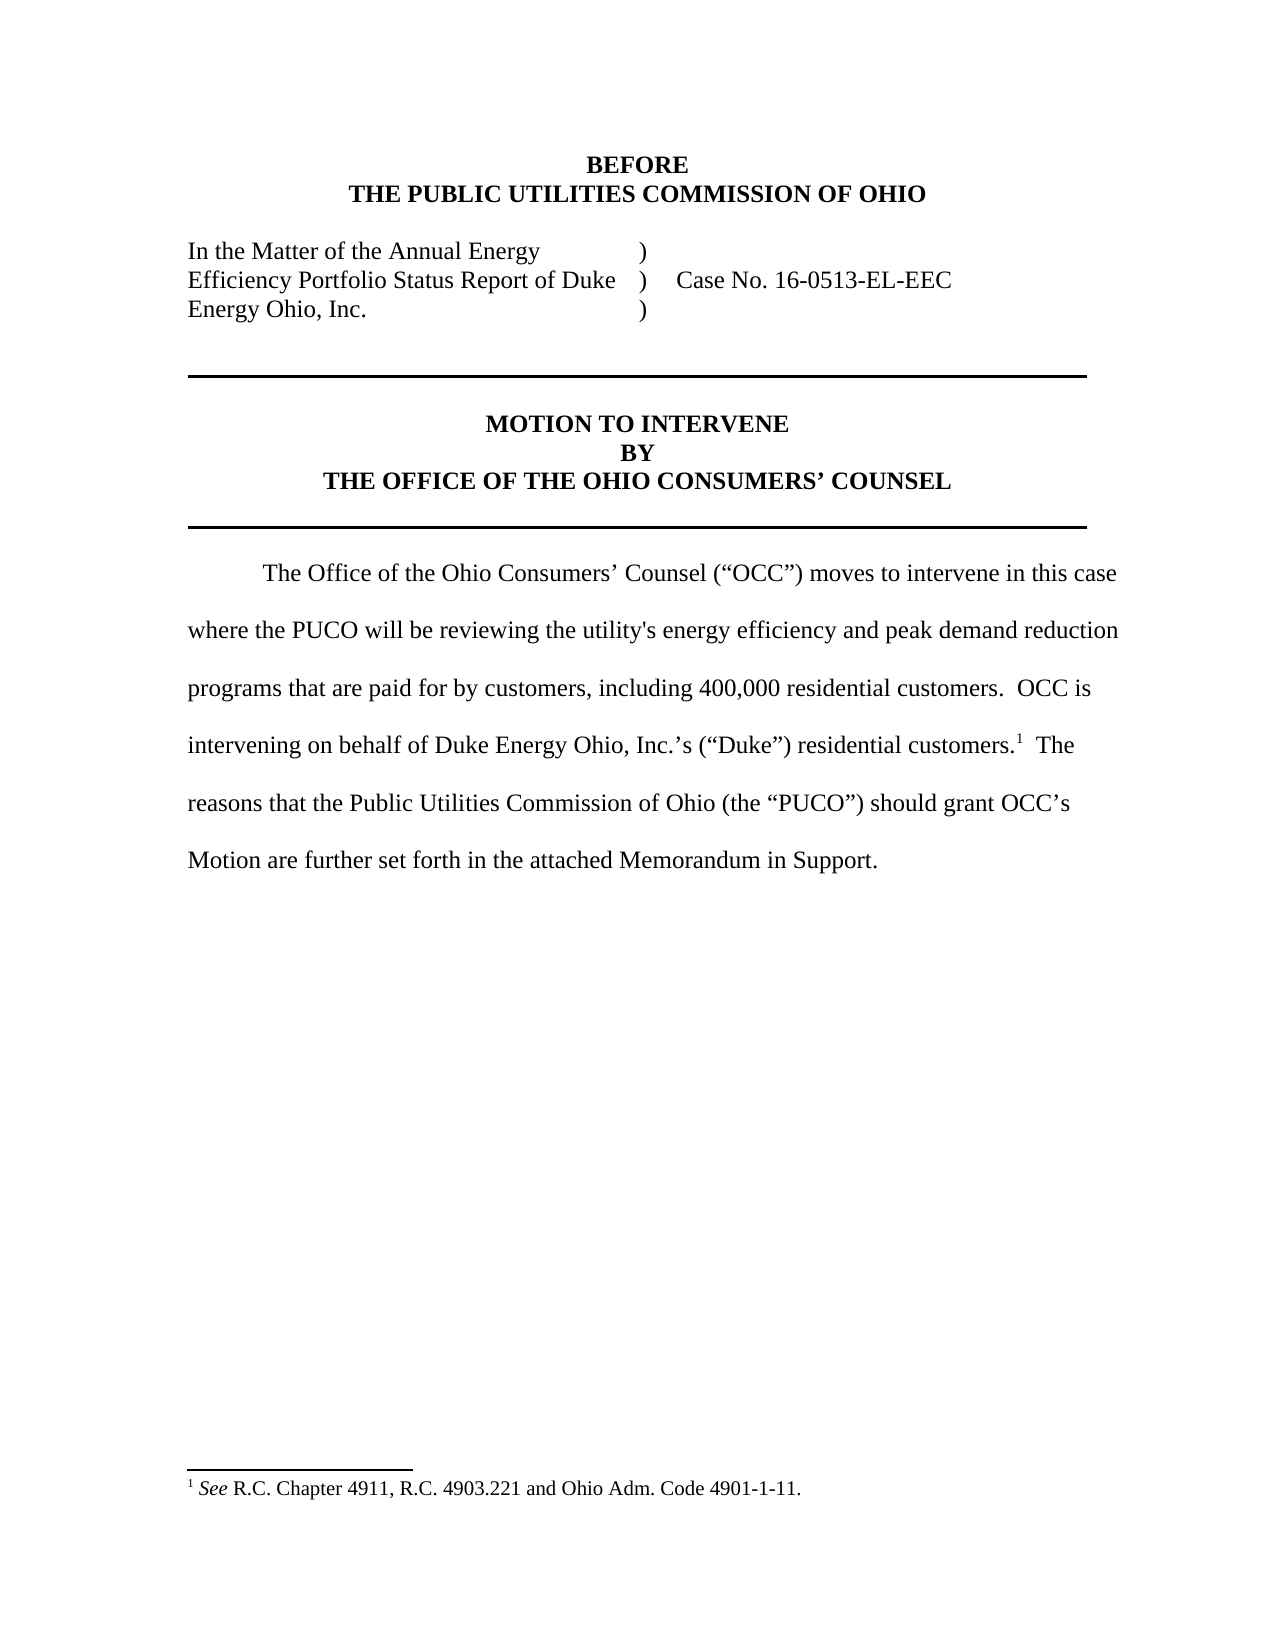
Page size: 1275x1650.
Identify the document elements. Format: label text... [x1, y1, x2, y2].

table_header ) ) ) [628, 236, 665, 351]
text The Office of the Ohio Consumers’ Counsel (“OCC”) moves to intervene in this case where the PUCO will be reviewing the utility's energy efficiency and peak demand reduction programs that are paid for by customers, including 400,000 residential customers. OCC is intervening on behalf of Duke Energy Ohio, Inc.’s (“Duke”) residential customers. The reasons that the Public Utilities Commission of Ohio (the “PUCO”) should grant OCC’s Motion are further set forth in the attached Memorandum in Support. [187, 558, 1120, 874]
text THE OFFICE OF THE OHIO CONSUMERS’ COUNSEL [187, 466, 1087, 495]
text BEFORE [187, 150, 1087, 179]
text MOTION TO INTERVENE [187, 409, 1087, 438]
table_header Case No. 16-0513-EL-EEC [665, 236, 1123, 351]
table_header In the Matter of the Annual Energy Efficiency Portfolio Status Report of Duke Energy Ohio, Inc. [176, 236, 627, 351]
text THE PUBLIC UTILITIES COMMISSION OF OHIO [187, 179, 1087, 207]
text BY [187, 438, 1087, 466]
